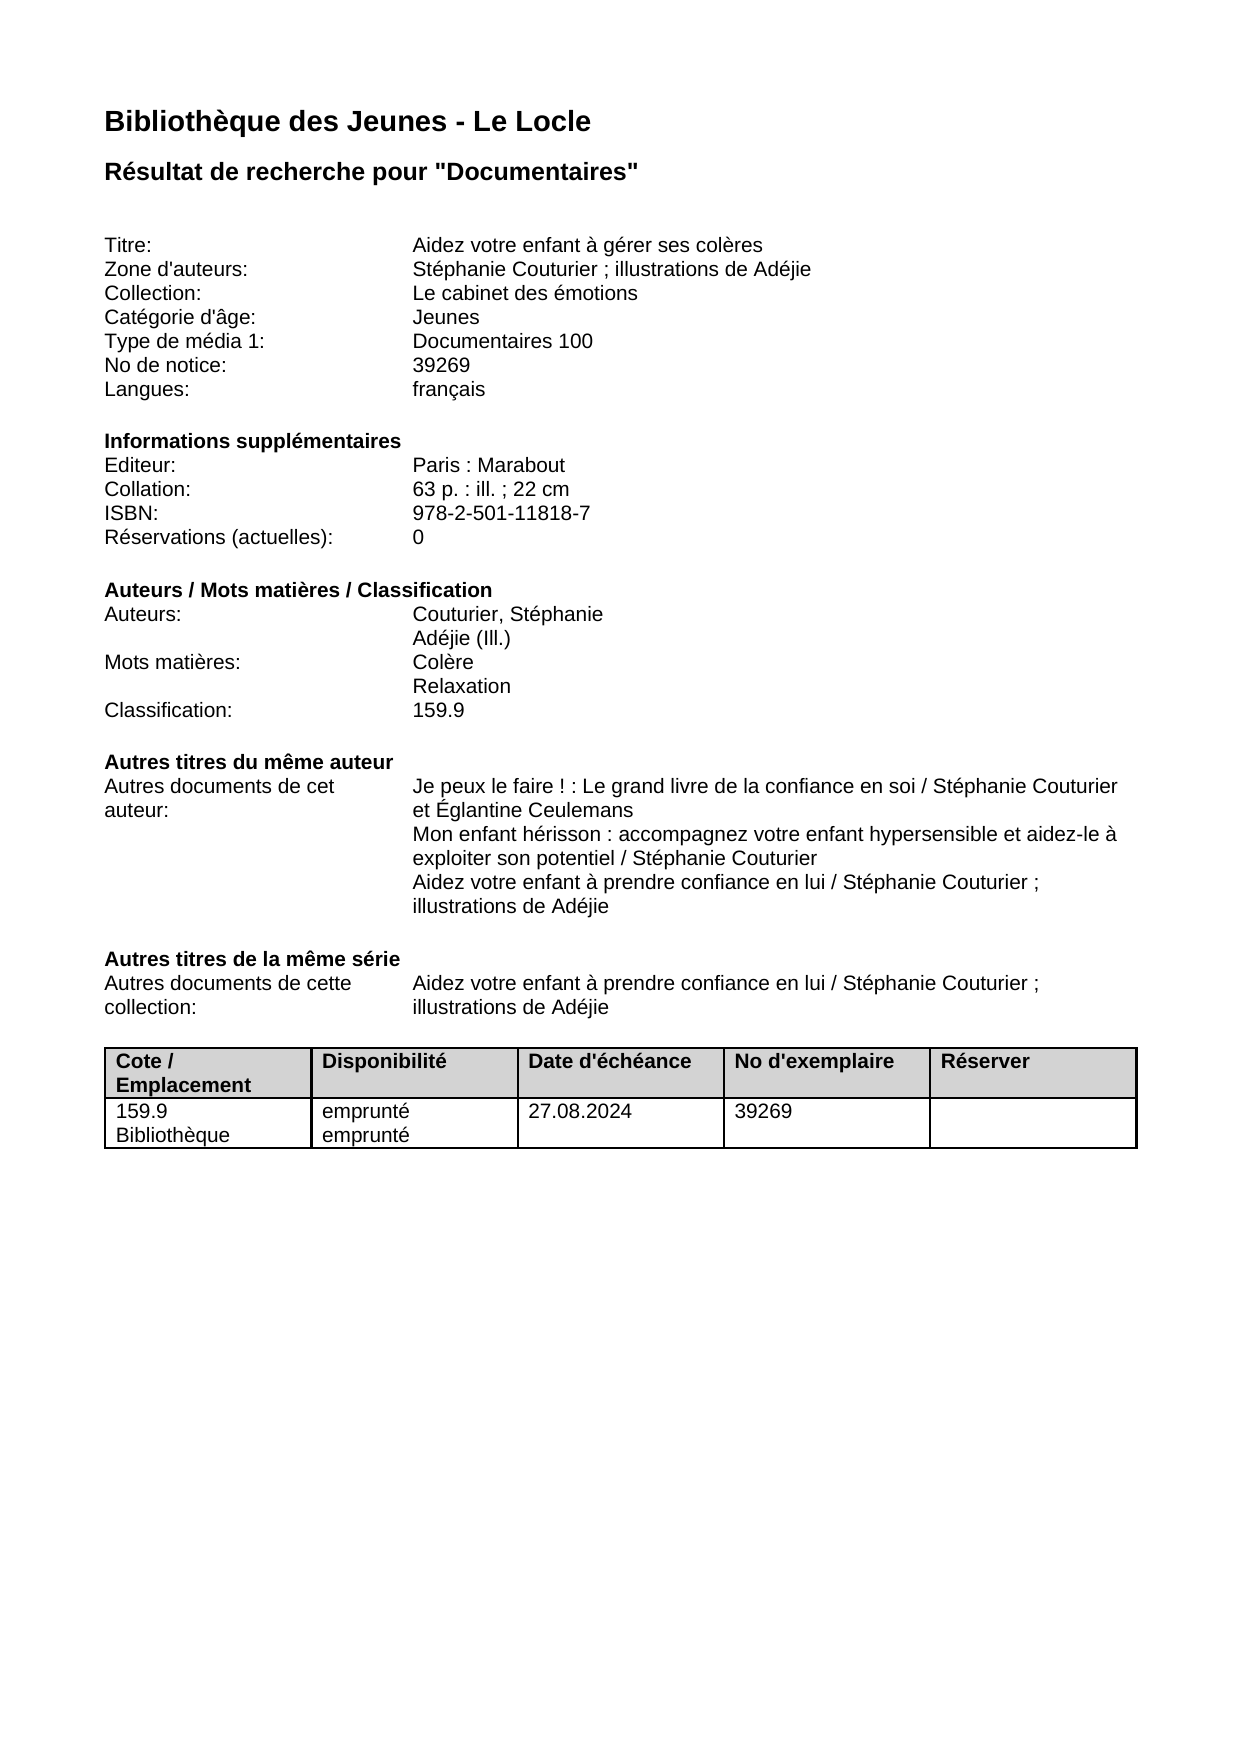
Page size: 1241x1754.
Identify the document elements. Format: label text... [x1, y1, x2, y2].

table_header Date d'échéance [519, 1049, 723, 1097]
table_cell 978-2-501-11818-7 [413, 501, 1133, 525]
table_header Informations supplémentaires [104, 429, 1133, 453]
table_cell 0 [413, 525, 1133, 549]
table_cell 27.08.2024 [519, 1099, 723, 1147]
table_cell Classification: [104, 698, 412, 721]
table_cell Jeunes [413, 305, 1133, 328]
table_cell Colère Relaxation [413, 650, 1133, 697]
table_cell Editeur: [104, 453, 412, 477]
table_header Autres titres de la même série [104, 947, 1133, 971]
table_cell français [413, 376, 1133, 400]
table_cell Aidez votre enfant à prendre confiance en lui / Stéphanie Couturier ; illustrations de Adéjie [413, 971, 1133, 1018]
text Résultat de recherche pour "Documentaires" [104, 156, 1136, 185]
table_cell Autres documents de cet auteur: [104, 774, 412, 918]
text Bibliothèque des Jeunes - Le Locle [104, 104, 1136, 138]
table_cell Autres documents de cette collection: [104, 971, 412, 1018]
table_cell 159.9 [413, 698, 1133, 721]
table_cell Collection: [104, 281, 412, 304]
table_header Disponibilité [313, 1049, 517, 1097]
table_cell Documentaires 100 [413, 329, 1133, 352]
table_cell 39269 [725, 1099, 929, 1147]
table_header No d'exemplaire [725, 1049, 929, 1097]
table_cell Zone d'auteurs: [104, 257, 412, 281]
table_cell Le cabinet des émotions [413, 281, 1133, 304]
table_cell Mots matières: [104, 650, 412, 697]
table_cell ISBN: [104, 501, 412, 525]
table_cell [931, 1099, 1135, 1147]
table_cell Stéphanie Couturier ; illustrations de Adéjie [413, 257, 1133, 281]
table_cell No de notice: [104, 353, 412, 376]
table_header Aidez votre enfant à gérer ses colères [413, 233, 1133, 257]
table_header Auteurs / Mots matières / Classification [104, 578, 1133, 602]
table_cell Langues: [104, 376, 412, 400]
table_header Réserver [931, 1049, 1135, 1097]
table_cell Réservations (actuelles): [104, 525, 412, 549]
table_header Titre: [104, 233, 412, 257]
table_cell emprunté emprunté [313, 1099, 517, 1147]
table_cell Catégorie d'âge: [104, 305, 412, 328]
table_cell 159.9 Bibliothèque [106, 1099, 310, 1147]
table_cell Couturier, Stéphanie Adéjie (Ill.) [413, 602, 1133, 649]
table_cell Auteurs: [104, 602, 412, 649]
table_cell Collation: [104, 477, 412, 501]
table_cell Type de média 1: [104, 329, 412, 352]
table_cell 63 p. : ill. ; 22 cm [413, 477, 1133, 501]
table_header Cote / Emplacement [106, 1049, 310, 1097]
table_cell 39269 [413, 353, 1133, 376]
table_header Autres titres du même auteur [104, 750, 1133, 774]
table_cell Paris : Marabout [413, 453, 1133, 477]
table_cell Je peux le faire ! : Le grand livre de la confiance en soi / Stéphanie Couturier et Églantine Ceulemans Mon enfant hérisson : accompagnez votre enfant hypersensible et aidez-le à exploiter son potentiel / Stéphanie Couturier Aidez votre enfant à prendre confiance en lui / Stéphanie Couturier ; illustrations de Adéjie [413, 774, 1133, 918]
